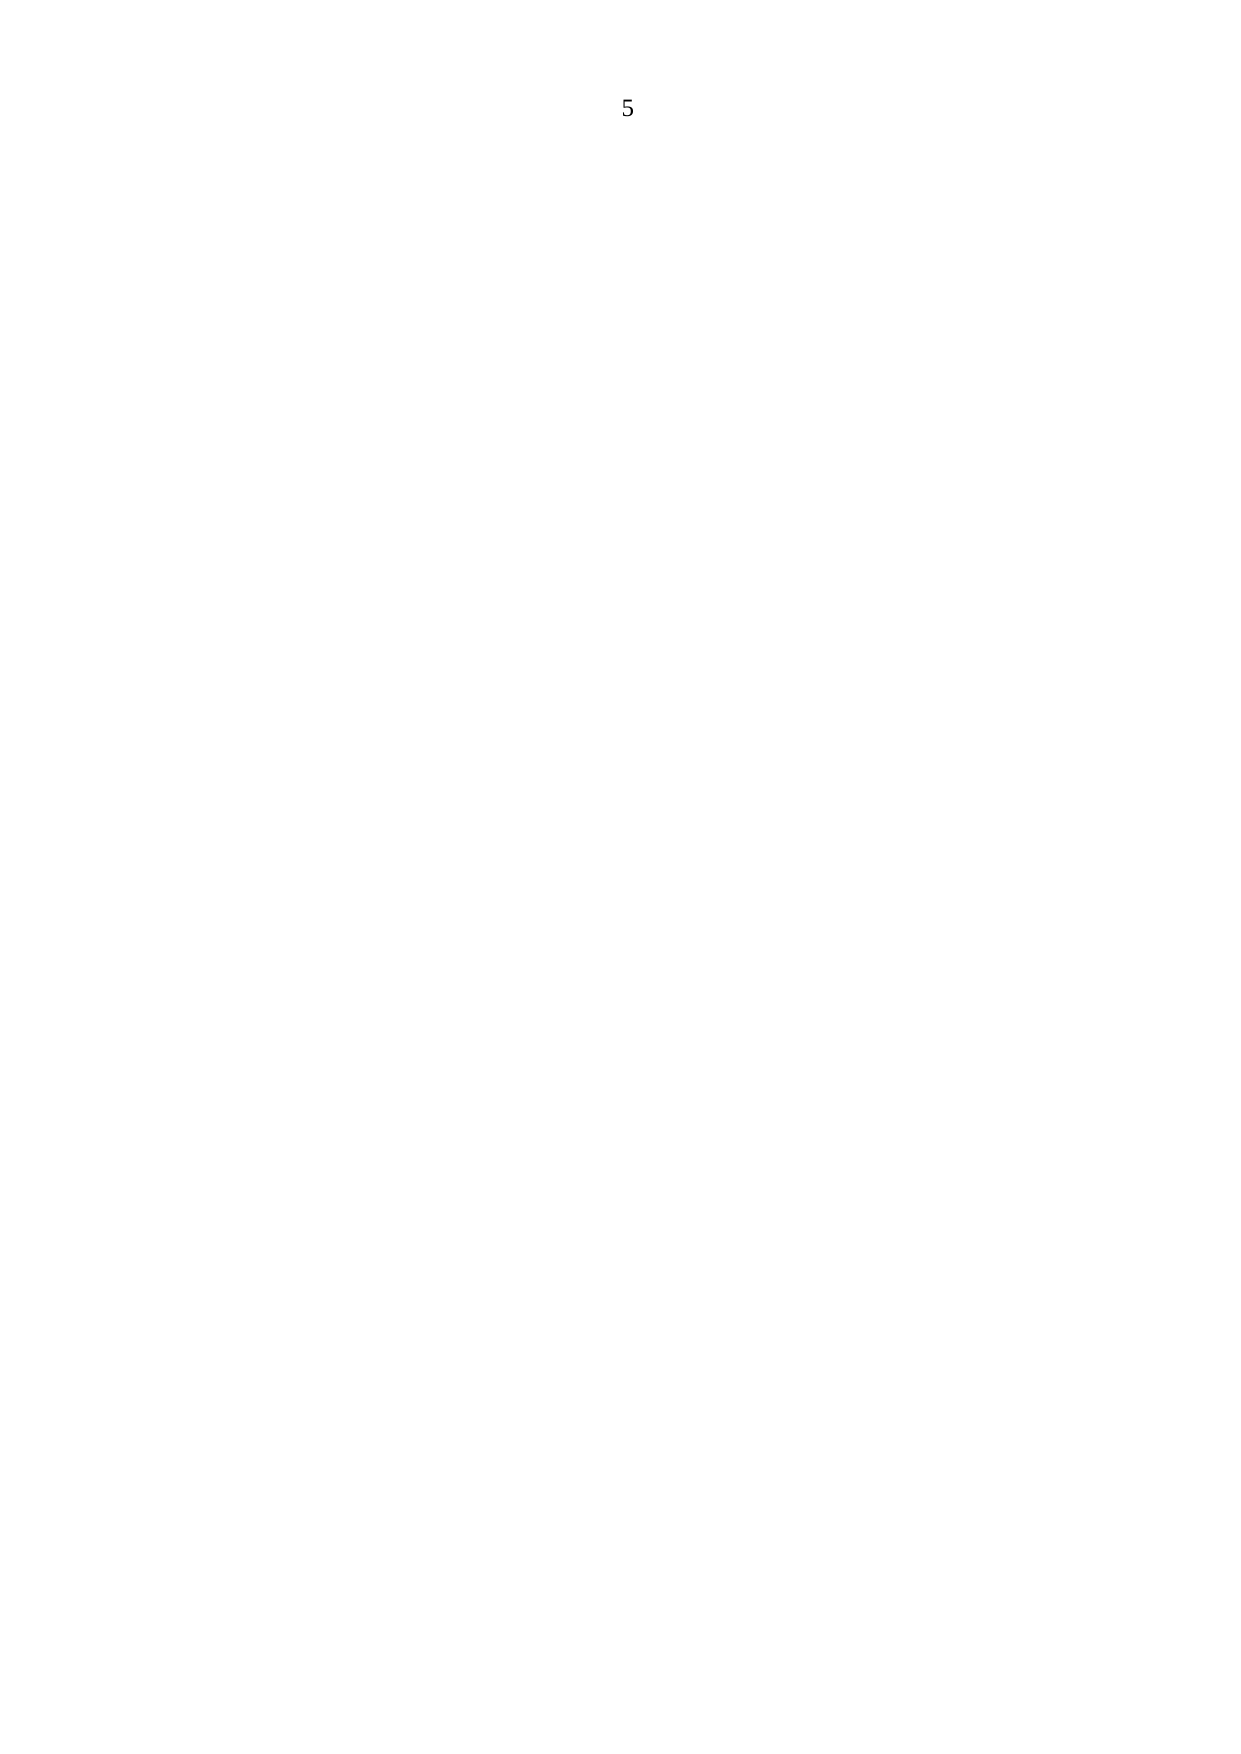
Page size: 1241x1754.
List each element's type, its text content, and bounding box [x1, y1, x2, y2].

text 5 [621, 93, 1183, 122]
